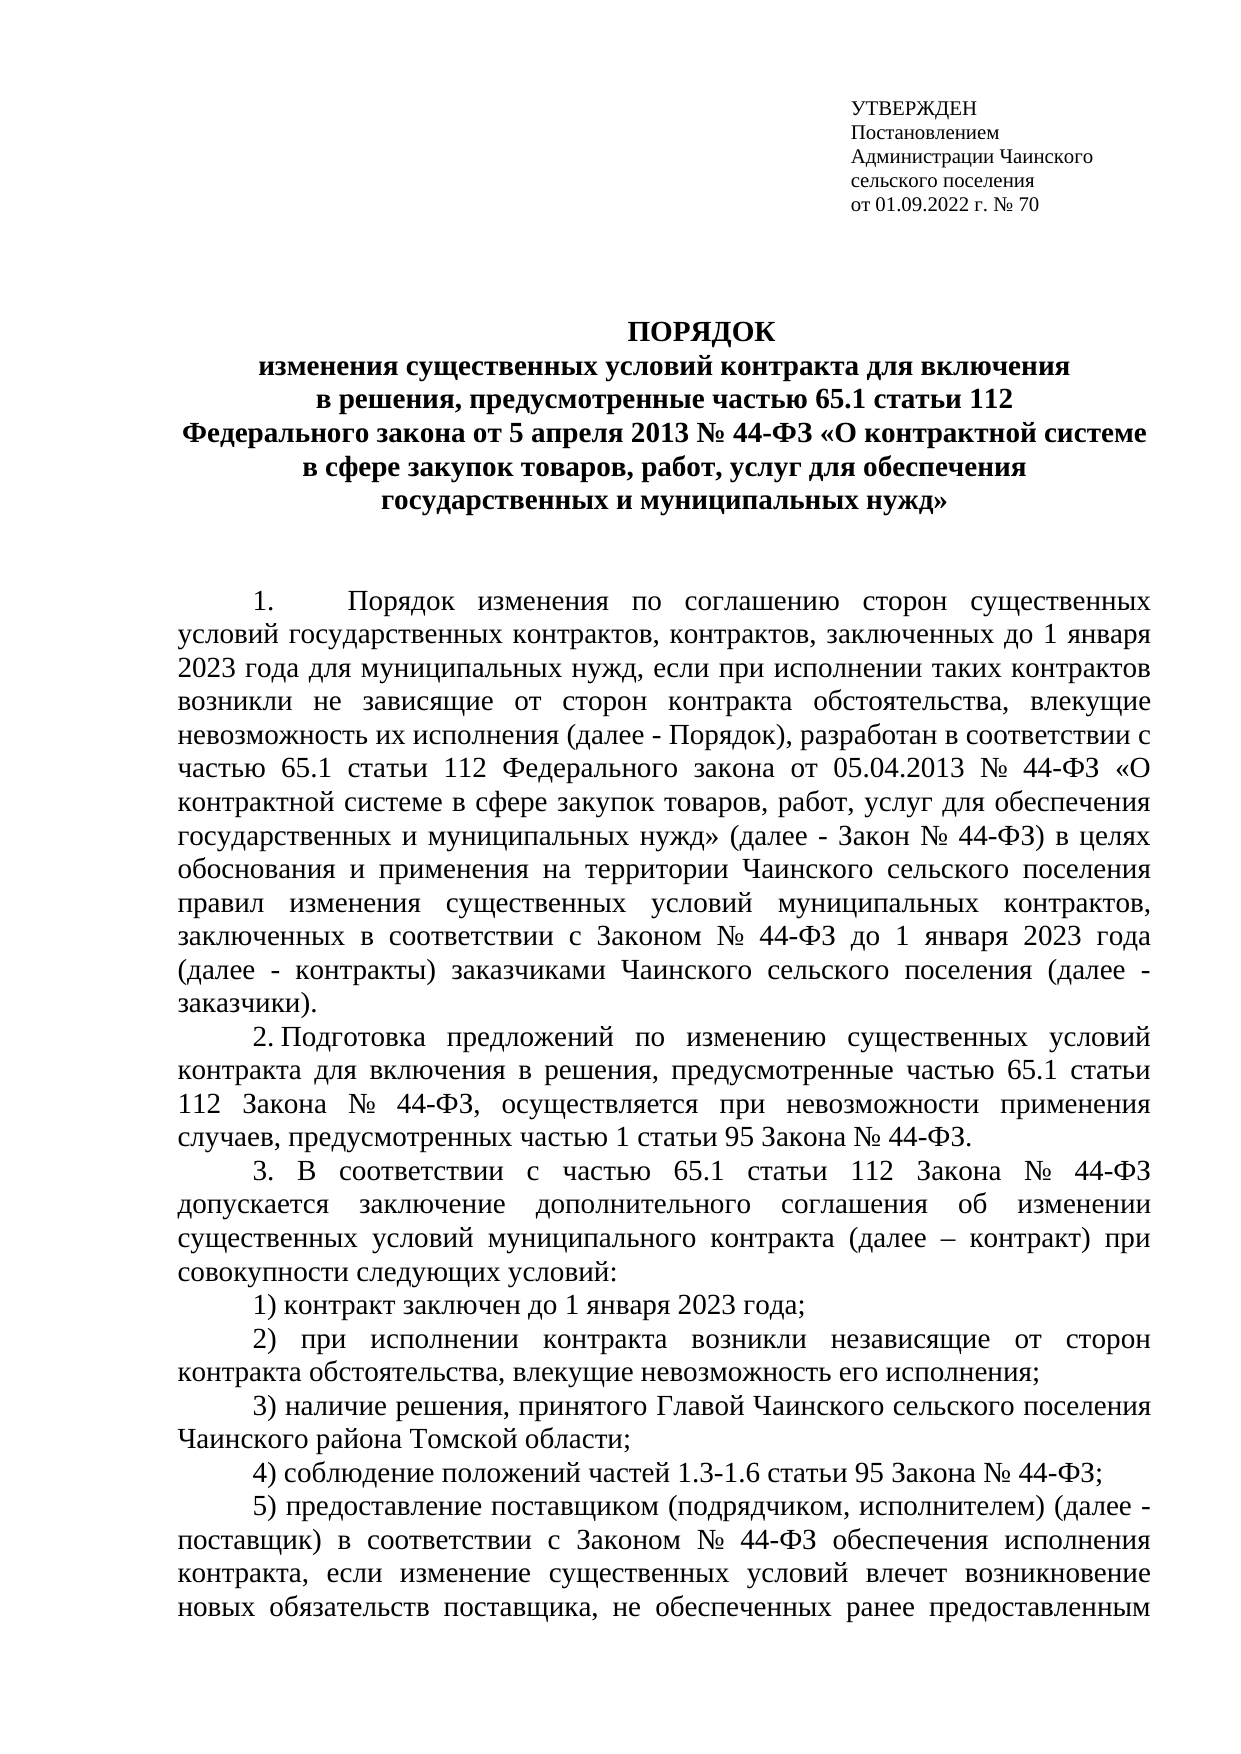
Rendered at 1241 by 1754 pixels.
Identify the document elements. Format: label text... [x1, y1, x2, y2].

text 3) наличие решения, принятого Главой Чаинского сельского поселения Чаинского района Томской области; [177, 1388, 1152, 1455]
text государственных и муниципальных нужд» [177, 482, 1152, 516]
text 4) соблюдение положений частей 1.3-1.6 статьи 95 Закона № 44-ФЗ; [177, 1455, 1152, 1488]
text 3. В соответствии с частью 65.1 статьи 112 Закона № 44-ФЗ допускается заключение дополнительного соглашения об изменении существенных условий муниципального контракта (далее – контракт) при совокупности следующих условий: [177, 1153, 1152, 1287]
table_header УТВЕРЖДЕН Постановлением Администрации Чаинского сельского поселения от 01.09.2022 г. № 70 [839, 96, 1133, 247]
text Федерального закона от 5 апреля 2013 № 44-ФЗ «О контрактной системе [177, 415, 1152, 449]
text в решения, предусмотренные частью 65.1 статьи 112 [177, 382, 1152, 415]
list Порядок изменения по соглашению сторон существенных условий государственных контрактов, контрактов, заключенных до 1 января 2023 года для муниципальных нужд, если при исполнении таких контрактов возникли не зависящие от сторон контракта обстоятельства, влекущие невозможность их исполнения (далее - Порядок), разработан в соответствии с частью 65.1 статьи 112 Федерального закона от 05.04.2013 № 44-ФЗ «О контрактной системе в сфере закупок товаров, работ, услуг для обеспечения государственных и муниципальных нужд» (далее - Закон № 44-ФЗ) в целях обоснования и применения на территории Чаинского сельского поселения правил изменения существенных условий муниципальных контрактов, заключенных в соответствии с Законом № 44-ФЗ до 1 января 2023 года (далее - контракты) заказчиками Чаинского сельского поселения (далее - заказчики). [177, 583, 1152, 1019]
text 2) при исполнении контракта возникли независящие от сторон контракта обстоятельства, влекущие невозможность его исполнения; [177, 1321, 1152, 1388]
text ПОРЯДОК [177, 314, 1152, 348]
text изменения существенных условий контракта для включения [177, 348, 1152, 382]
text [177, 1488, 1152, 1623]
text в сфере закупок товаров, работ, услуг для обеспечения [177, 449, 1152, 482]
list Подготовка предложений по изменению существенных условий контракта для включения в решения, предусмотренные частью 65.1 статьи 112 Закона № 44-ФЗ, осуществляется при невозможности применения случаев, предусмотренных частью 1 статьи 95 Закона № 44-ФЗ. [177, 1019, 1152, 1153]
text 1) контракт заключен до 1 января 2023 года; [177, 1287, 1152, 1321]
